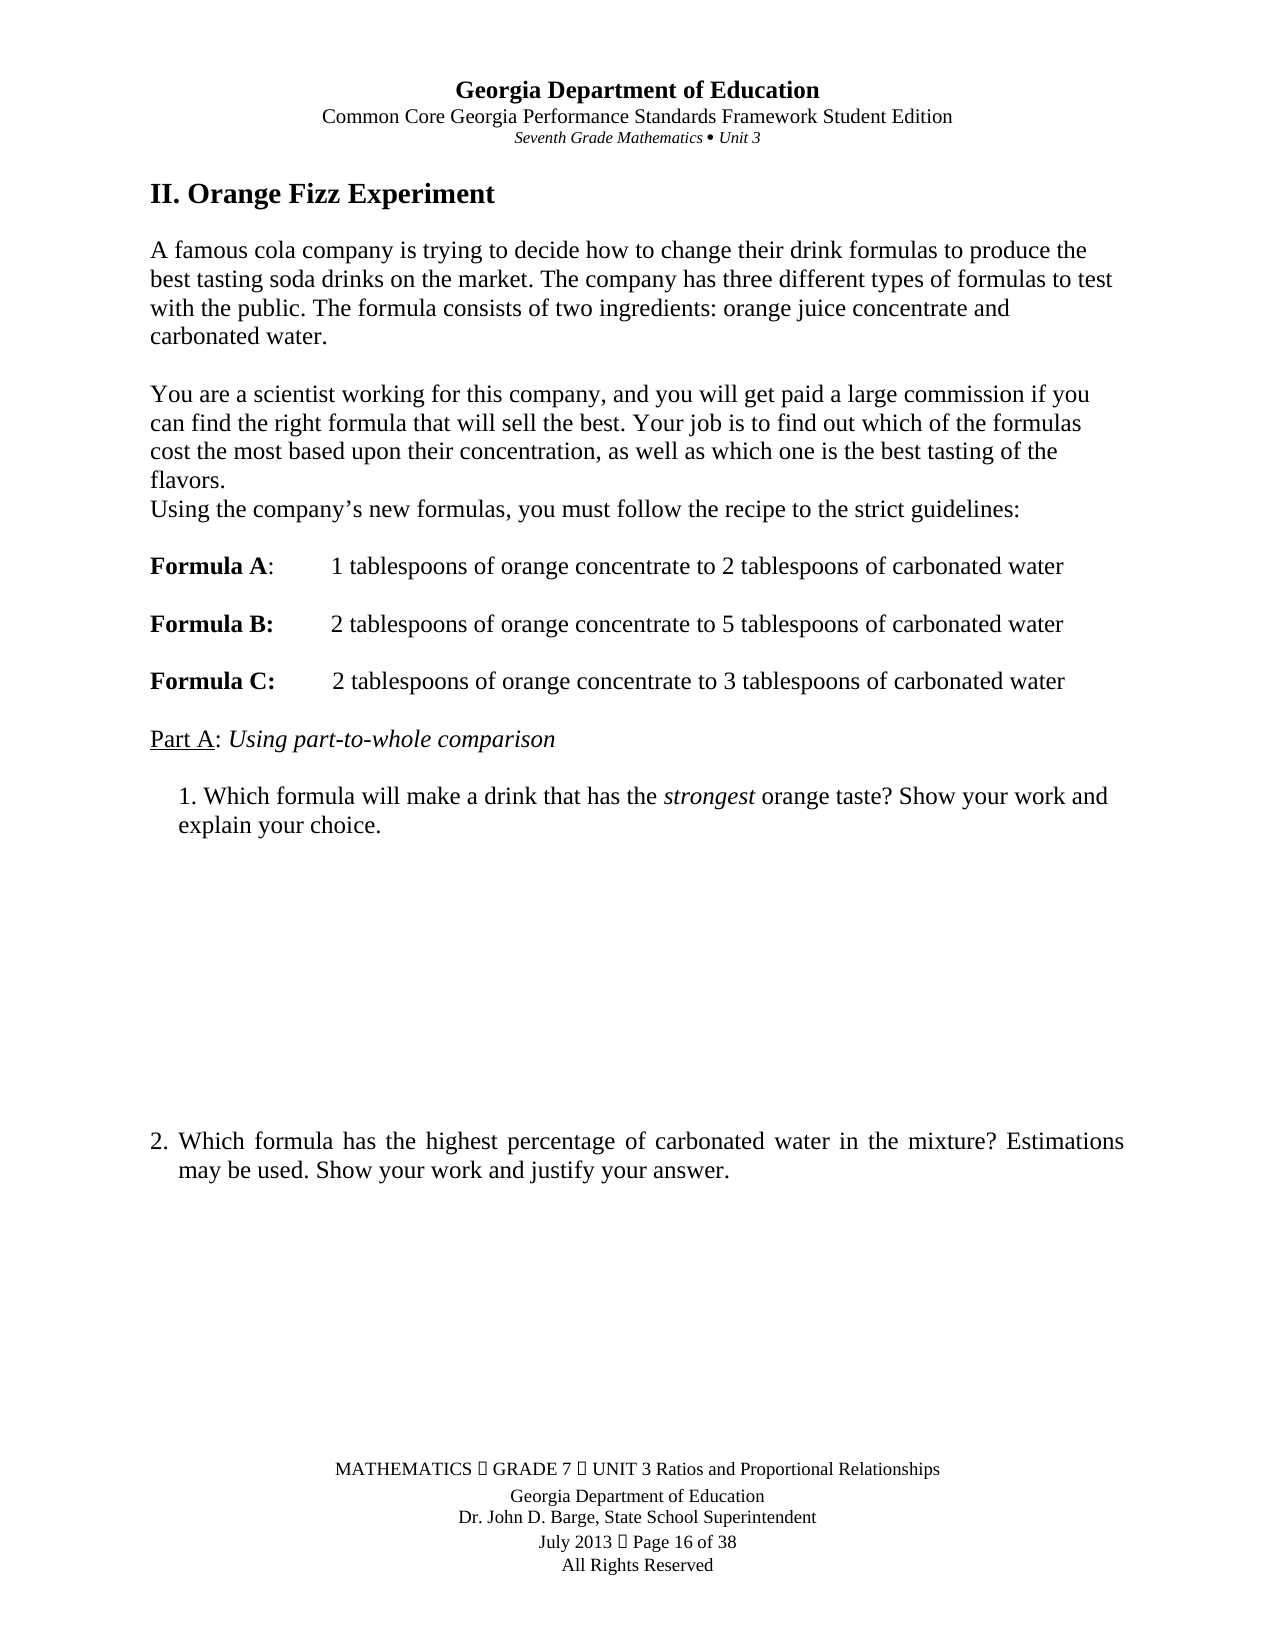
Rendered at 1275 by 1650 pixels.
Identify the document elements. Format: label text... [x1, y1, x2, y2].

text You are a scientist working for this company, and you will get paid a large commission if you can find the right formula that will sell the best. Your job is to find out which of the formulas cost the most based upon their concentration, as well as which one is the best tasting of the flavors. [150, 379, 1125, 494]
text Formula B: 2 tablespoons of orange concentrate to 5 tablespoons of carbonated water [150, 609, 1125, 638]
text 2. Which formula has the highest percentage of carbonated water in the mixture? Estimations may be used. Show your work and justify your answer. [150, 1126, 1125, 1184]
text A famous cola company is trying to decide how to change their drink formulas to produce the best tasting soda drinks on the market. The company has three different types of formulas to test with the public. The formula consists of two ingredients: orange juice concentrate and carbonated water. [150, 235, 1125, 350]
text II. Orange Fizz Experiment [150, 176, 1125, 209]
text Formula A: 1 tablespoons of orange concentrate to 2 tablespoons of carbonated water [150, 551, 1125, 580]
text Formula C: 2 tablespoons of orange concentrate to 3 tablespoons of carbonated water [150, 666, 1125, 695]
text 1. Which formula will make a drink that has the strongest orange taste? Show your work and explain your choice. [178, 781, 1125, 839]
text Part A: Using part-to-whole comparison [150, 724, 1125, 753]
text Using the company’s new formulas, you must follow the recipe to the strict guidelines: [150, 494, 1125, 523]
